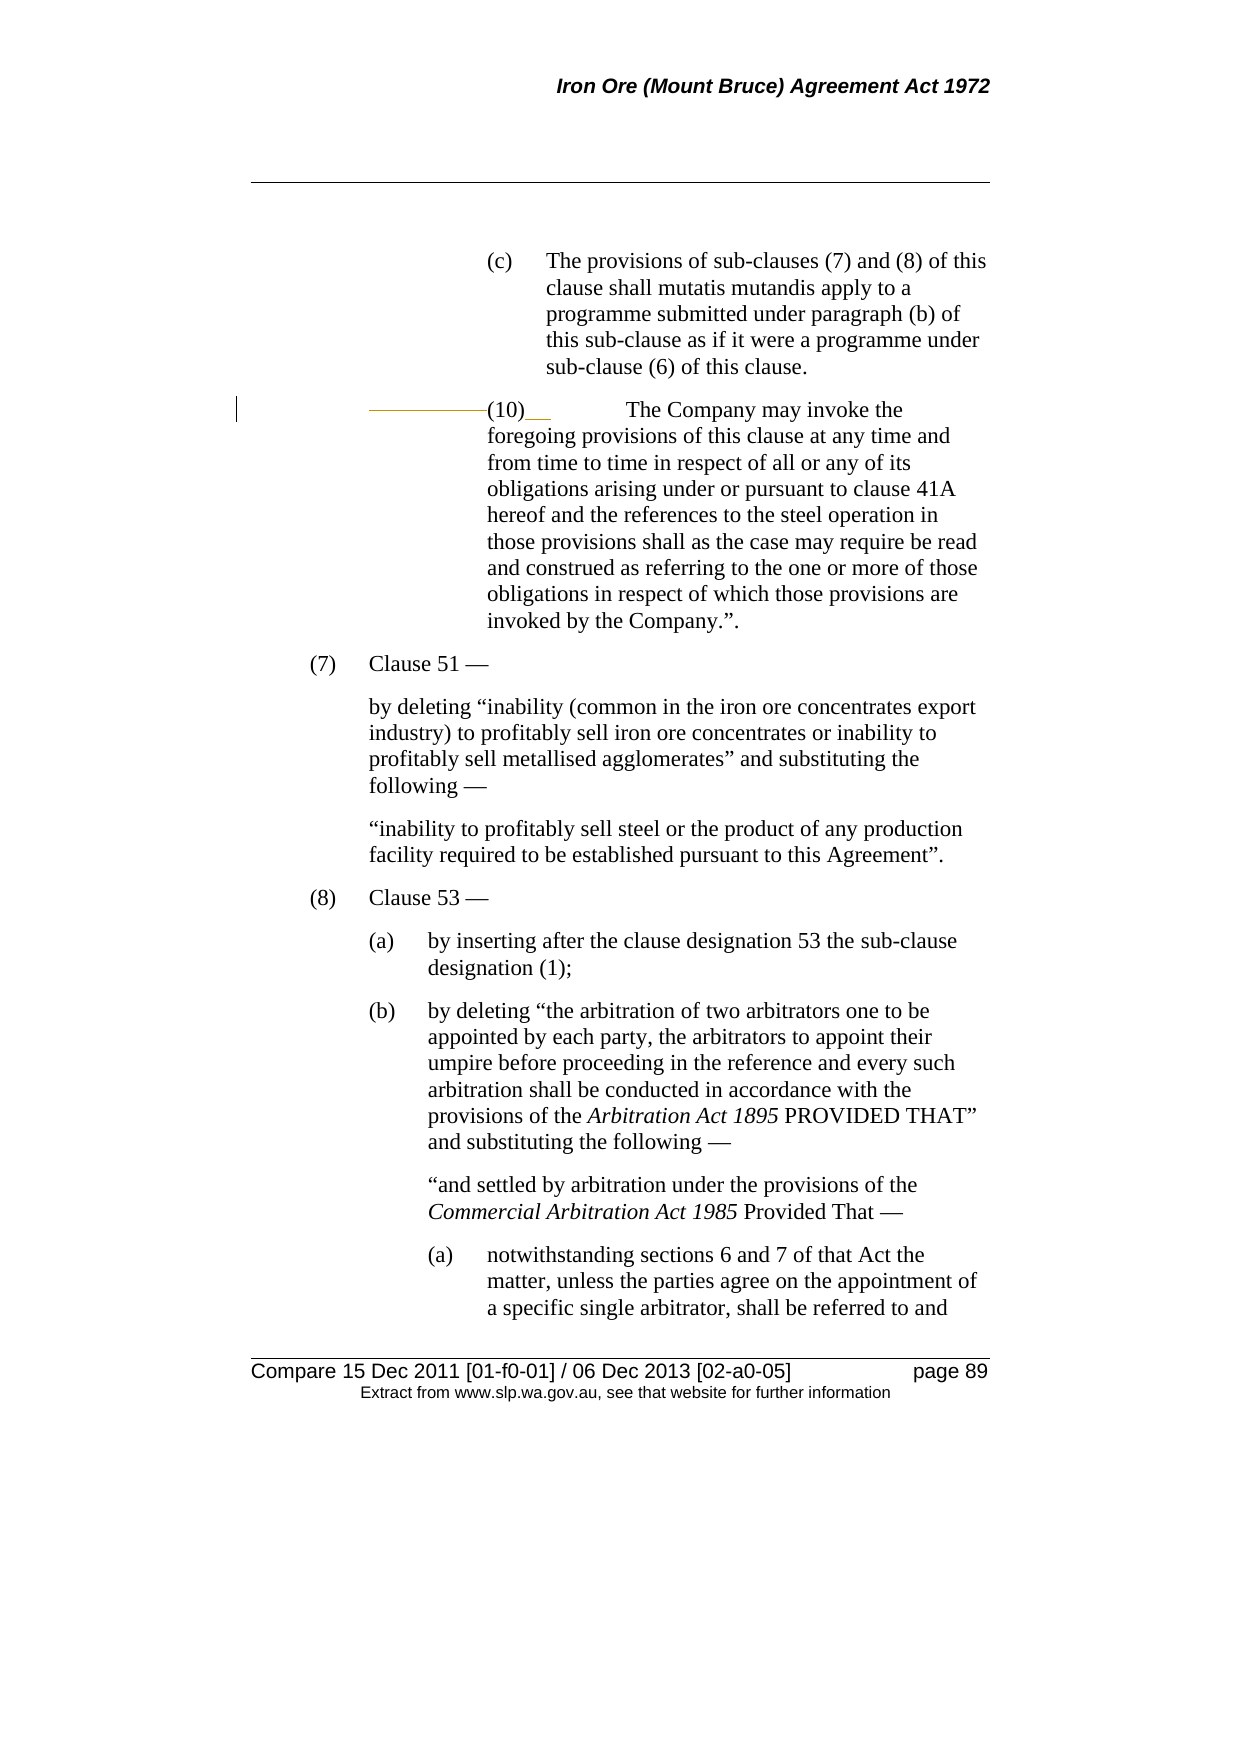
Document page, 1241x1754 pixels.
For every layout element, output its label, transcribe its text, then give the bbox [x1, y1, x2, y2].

text (10) The Company may invoke the foregoing provisions of this clause at any time and from time to time in respect of all or any of its obligations arising under or pursuant to clause 41A hereof and the references to the steel operation in those provisions shall as the case may require be read and construed as referring to the one or more of those obligations in respect of which those provisions are invoked by the Company.”. [369, 396, 990, 633]
text (a) by inserting after the clause designation 53 the sub-clause designation (1); [251, 927, 990, 980]
text (7) Clause 51 — [251, 650, 990, 676]
text (c) The provisions of sub-clauses (7) and (8) of this clause shall mutatis mutandis apply to a programme submitted under paragraph (b) of this sub-clause as if it were a programme under sub-clause (6) of this clause. [251, 247, 990, 379]
text “inability to profitably sell steel or the product of any production facility required to be established pursuant to this Agreement”. [251, 815, 990, 868]
text “and settled by arbitration under the provisions of the Commercial Arbitration Act 1985 Provided That — [251, 1171, 990, 1224]
text (b) by deleting “the arbitration of two arbitrators one to be appointed by each party, the arbitrators to appoint their umpire before proceeding in the reference and every such arbitration shall be conducted in accordance with the provisions of the Arbitration Act 1895 PROVIDED THAT” and substituting the following — [251, 997, 990, 1155]
text by deleting “inability (common in the iron ore concentrates export industry) to profitably sell iron ore concentrates or inability to profitably sell metallised agglomerates” and substituting the following — [251, 693, 990, 798]
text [251, 1241, 990, 1320]
text (8) Clause 53 — [251, 884, 990, 911]
